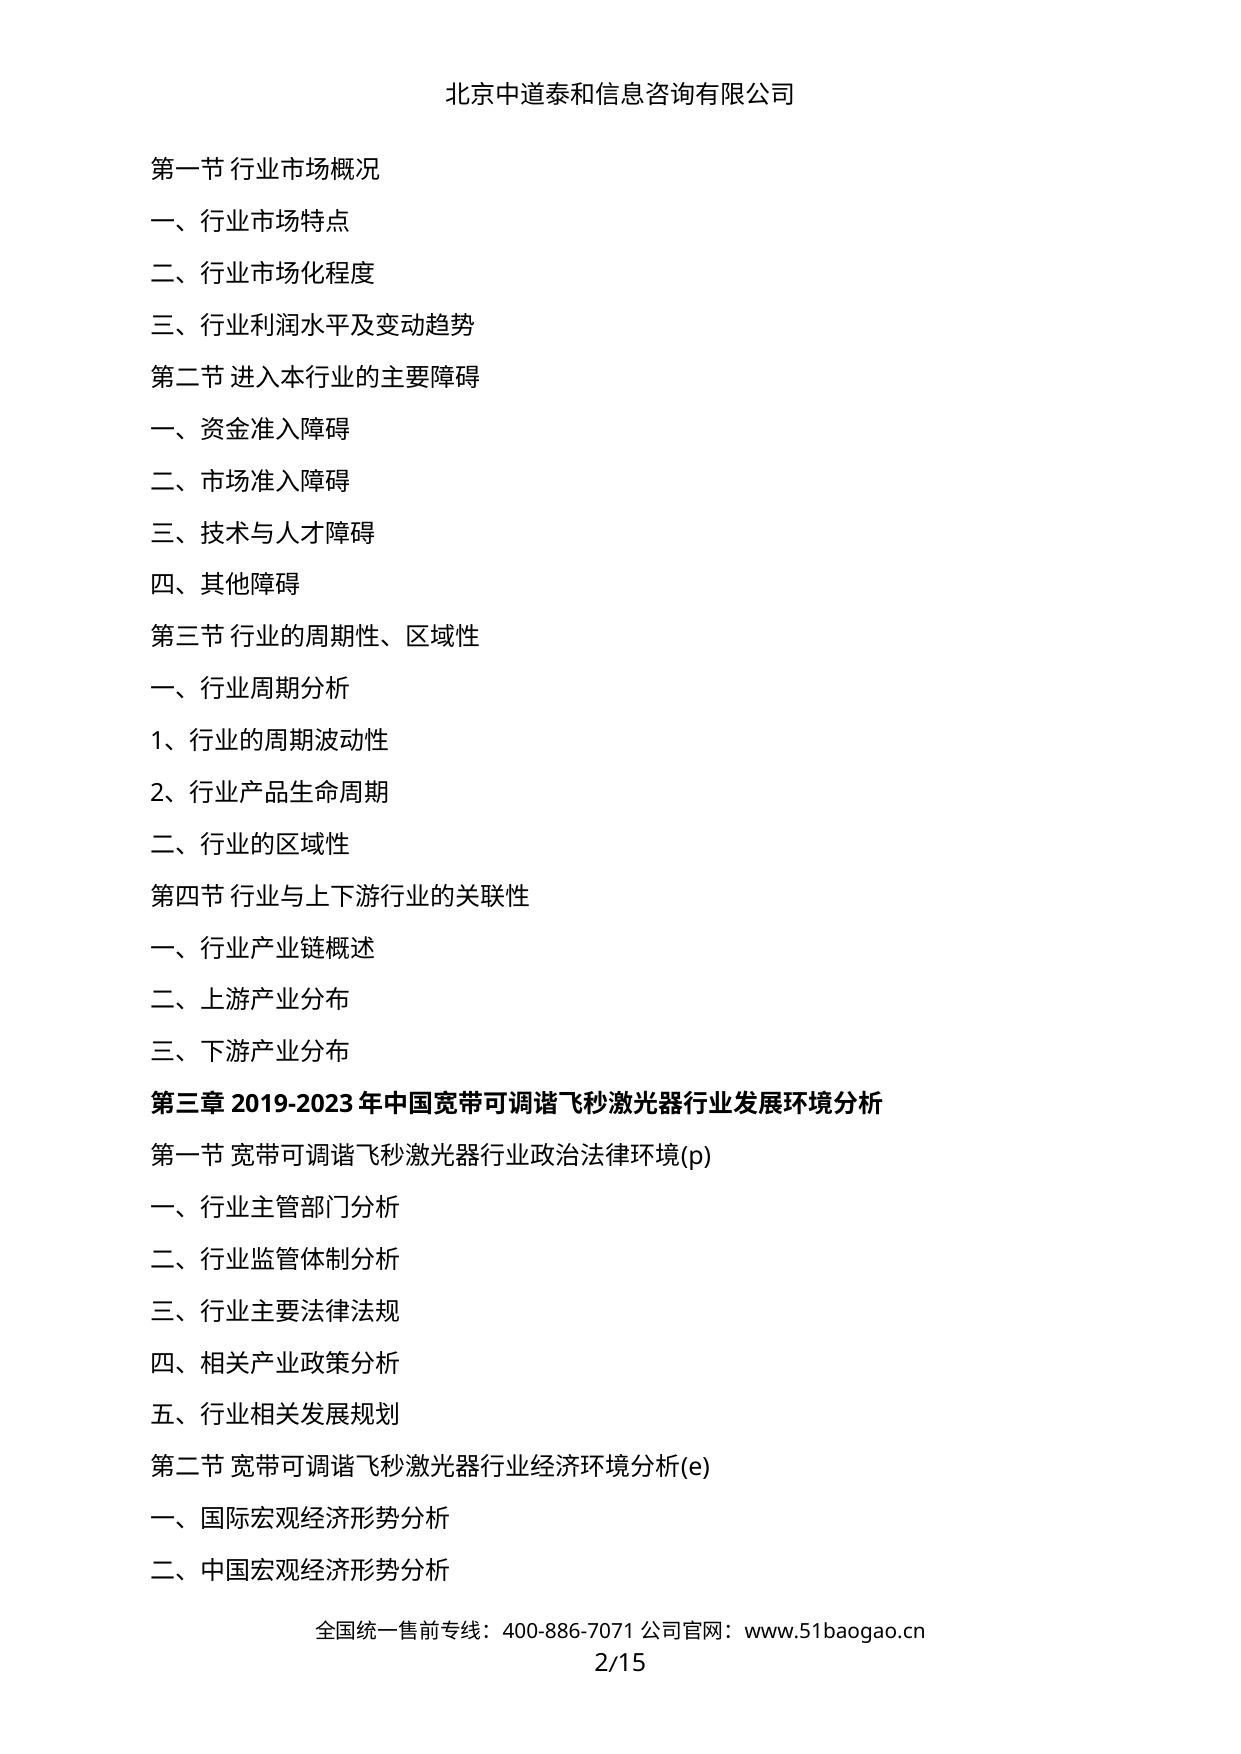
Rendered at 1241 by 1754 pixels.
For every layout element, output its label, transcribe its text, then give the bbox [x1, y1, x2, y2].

text 一、行业周期分析 [150, 669, 1090, 705]
text 二、上游产业分布 [150, 980, 1090, 1016]
text 第三节 行业的周期性、区域性 [150, 617, 1090, 653]
text 二、中国宏观经济形势分析 [150, 1551, 1090, 1587]
text 四、相关产业政策分析 [150, 1343, 1090, 1379]
text 第一节 宽带可调谐飞秒激光器行业政治法律环境(p) [150, 1136, 1090, 1172]
text 2、行业产品生命周期 [150, 772, 1090, 809]
text 二、市场准入障碍 [150, 461, 1090, 497]
text 五、行业相关发展规划 [150, 1395, 1090, 1431]
text 二、行业的区域性 [150, 824, 1090, 861]
text 1、行业的周期波动性 [150, 721, 1090, 757]
text 第四节 行业与上下游行业的关联性 [150, 876, 1090, 912]
text 二、行业市场化程度 [150, 254, 1090, 290]
text 三、行业主要法律法规 [150, 1291, 1090, 1327]
text 一、国际宏观经济形势分析 [150, 1499, 1090, 1535]
text 第一节 行业市场概况 [150, 150, 1090, 186]
text 一、资金准入障碍 [150, 409, 1090, 446]
text 二、行业监管体制分析 [150, 1239, 1090, 1276]
text 第三章 2019-2023年中国宽带可调谐飞秒激光器行业发展环境分析 [150, 1084, 1090, 1120]
text 第二节 进入本行业的主要障碍 [150, 357, 1090, 394]
text 四、其他障碍 [150, 565, 1090, 601]
text 三、行业利润水平及变动趋势 [150, 306, 1090, 342]
text 第二节 宽带可调谐飞秒激光器行业经济环境分析(e) [150, 1447, 1090, 1483]
text 一、行业产业链概述 [150, 928, 1090, 964]
text 一、行业市场特点 [150, 202, 1090, 238]
text 三、技术与人才障碍 [150, 513, 1090, 549]
text 一、行业主管部门分析 [150, 1187, 1090, 1224]
text 三、下游产业分布 [150, 1032, 1090, 1068]
